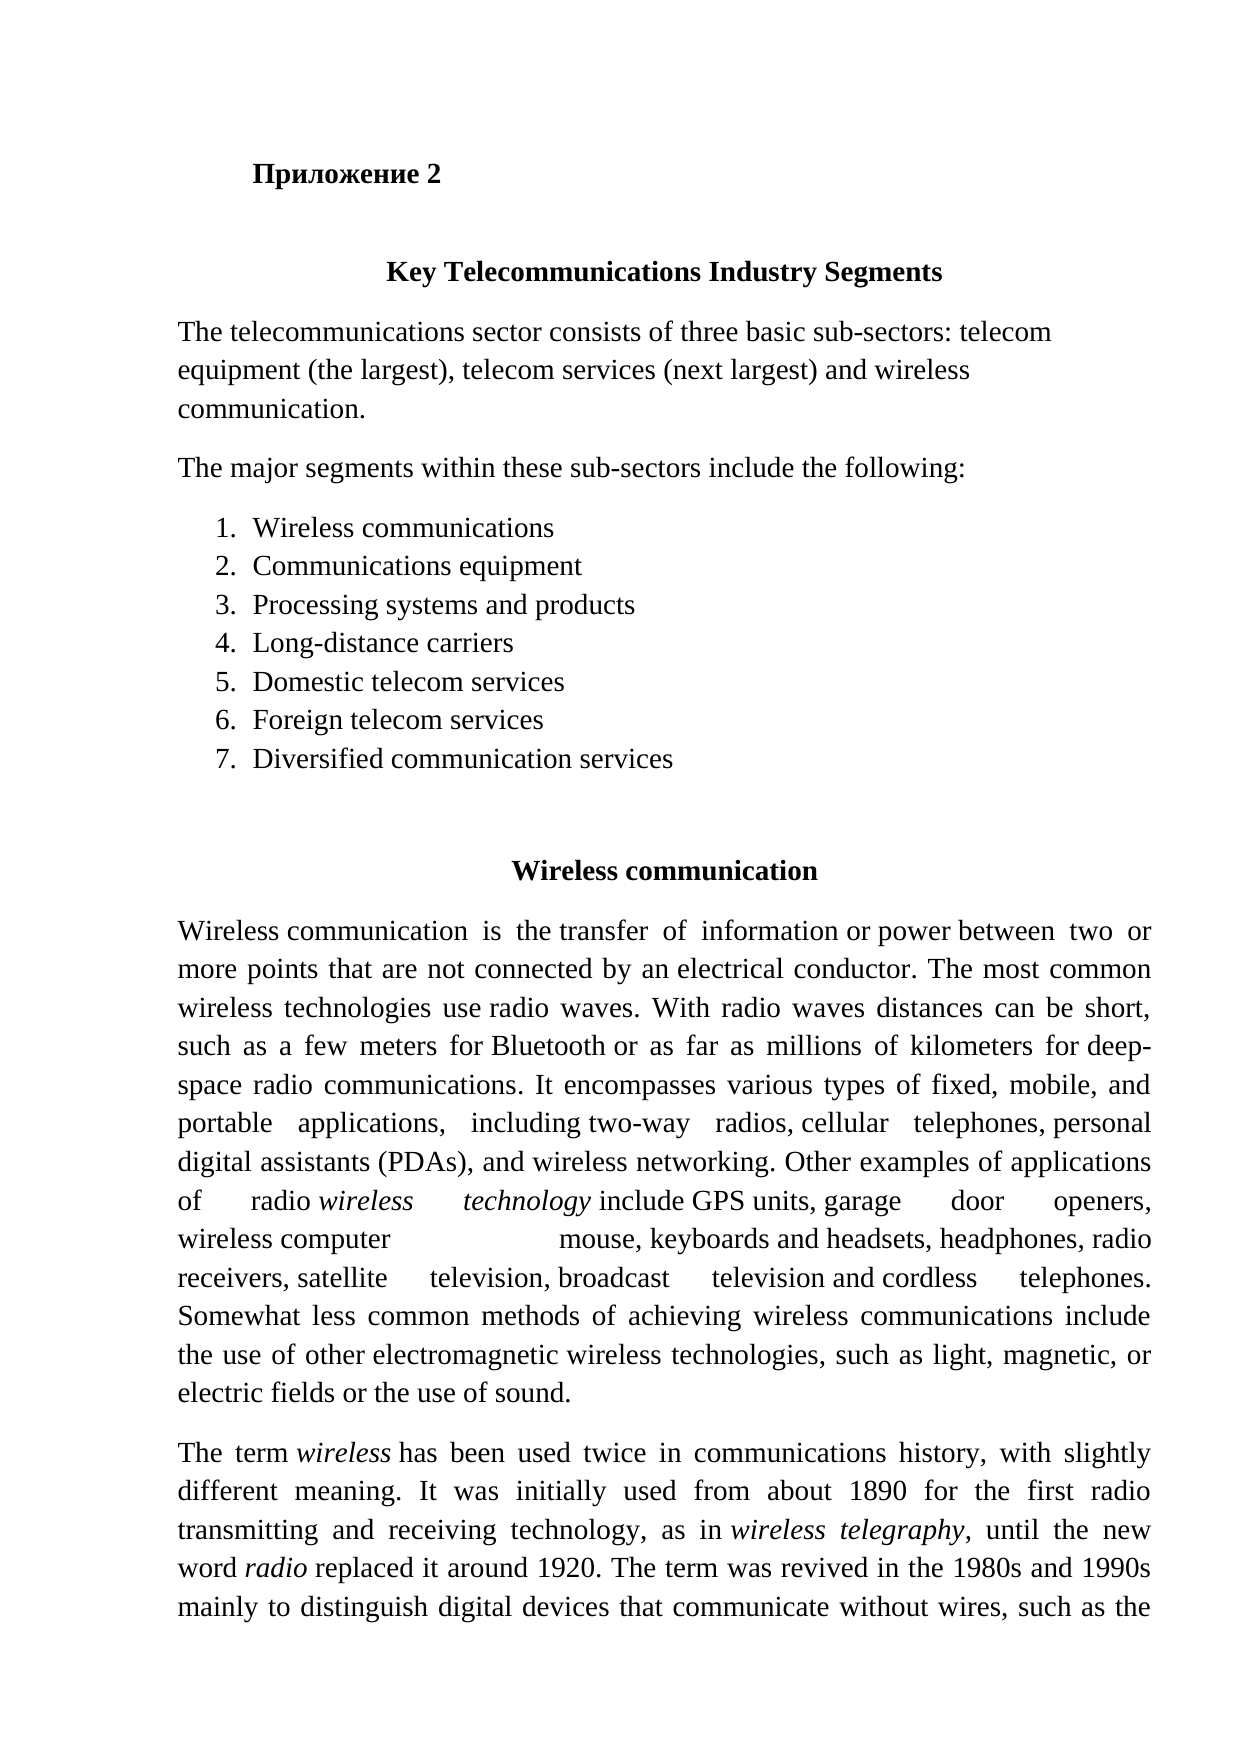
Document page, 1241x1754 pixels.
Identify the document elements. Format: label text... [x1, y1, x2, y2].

text The major segments within these sub-sectors include the following: [177, 450, 1152, 484]
list Processing systems and products [215, 587, 1152, 620]
text Wireless communication is the transfer of information or power between two or more points that are not connected by an electrical conductor. The most common wireless technologies use radio waves. With radio waves distances can be short, such as a few meters for Bluetooth or as far as millions of kilometers for deep-space radio communications. It encompasses various types of fixed, mobile, and portable applications, including two-way radios, cellular telephones, personal digital assistants (PDAs), and wireless networking. Other examples of applications of radio wireless technology include GPS units, garage door openers, wireless computer mouse, keyboards and headsets, headphones, radio receivers, satellite television, broadcast television and cordless telephones. Somewhat less common methods of achieving wireless communications include the use of other electromagnetic wireless technologies, such as light, magnetic, or electric fields or the use of sound. [177, 913, 1152, 1409]
text The telecommunications sector consists of three basic sub-sectors: telecom equipment (the largest), telecom services (next largest) and wireless communication. [177, 314, 1152, 424]
list Domestic telecom services [215, 664, 1152, 697]
text Wireless communication [177, 853, 1152, 887]
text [177, 1435, 1152, 1622]
list Diversified communication services [215, 741, 1152, 774]
list Приложение 2 [252, 157, 1152, 190]
list Communications equipment [215, 548, 1152, 582]
list Wireless communications [215, 510, 1152, 543]
list Foreign telecom services [215, 702, 1152, 736]
text Key Telecommunications Industry Segments [177, 254, 1152, 288]
list Long-distance carriers [215, 625, 1152, 659]
